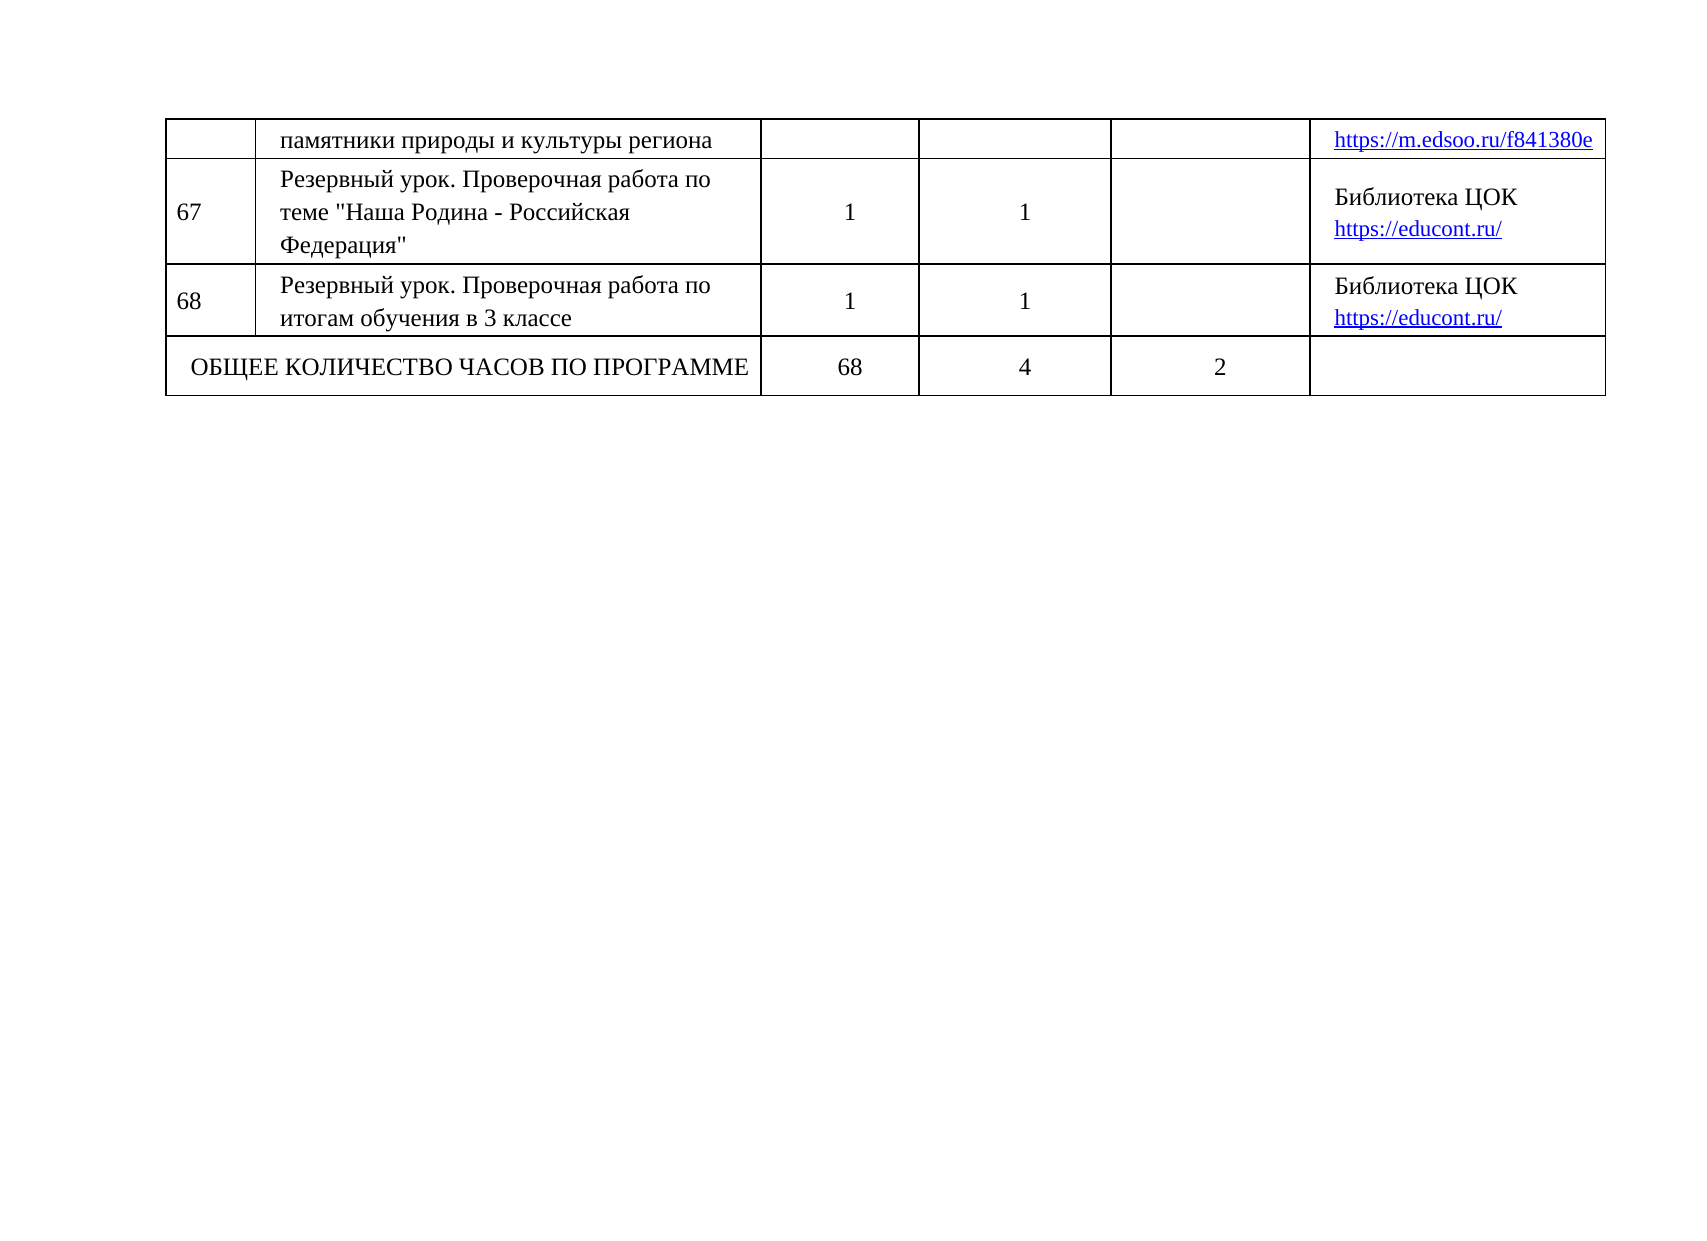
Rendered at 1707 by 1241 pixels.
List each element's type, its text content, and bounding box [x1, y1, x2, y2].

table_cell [1311, 120, 1605, 157]
table_cell [1112, 265, 1309, 335]
table_cell 1 [762, 120, 918, 157]
table_cell 1 [920, 265, 1110, 335]
table_cell Резервный урок. Проверочная работа по теме "Наша Родина - Российская Федерация" [256, 159, 760, 263]
table_cell ОБЩЕЕ КОЛИЧЕСТВО ЧАСОВ ПО ПРОГРАММЕ [167, 337, 760, 395]
table_cell 68 [167, 265, 255, 335]
table_cell 1 [762, 159, 918, 263]
table_cell Резервный урок. Проверочная работа по итогам обучения в 3 классе [256, 265, 760, 335]
table_cell 1 [920, 159, 1110, 263]
table_cell 2 [1112, 337, 1309, 395]
table_cell 1 [762, 265, 918, 335]
table_cell [920, 120, 1110, 157]
table_cell 67 [167, 159, 255, 263]
table_cell [1112, 120, 1309, 157]
table_cell [1311, 337, 1605, 395]
table_cell 68 [762, 337, 918, 395]
table_cell Библиотека ЦОК https://educont.ru/ [1311, 159, 1605, 263]
table_cell 66 [167, 120, 255, 157]
table_cell [1112, 159, 1309, 263]
table_cell 4 [920, 337, 1110, 395]
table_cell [256, 120, 760, 157]
table_cell Библиотека ЦОК https://educont.ru/ [1311, 265, 1605, 335]
